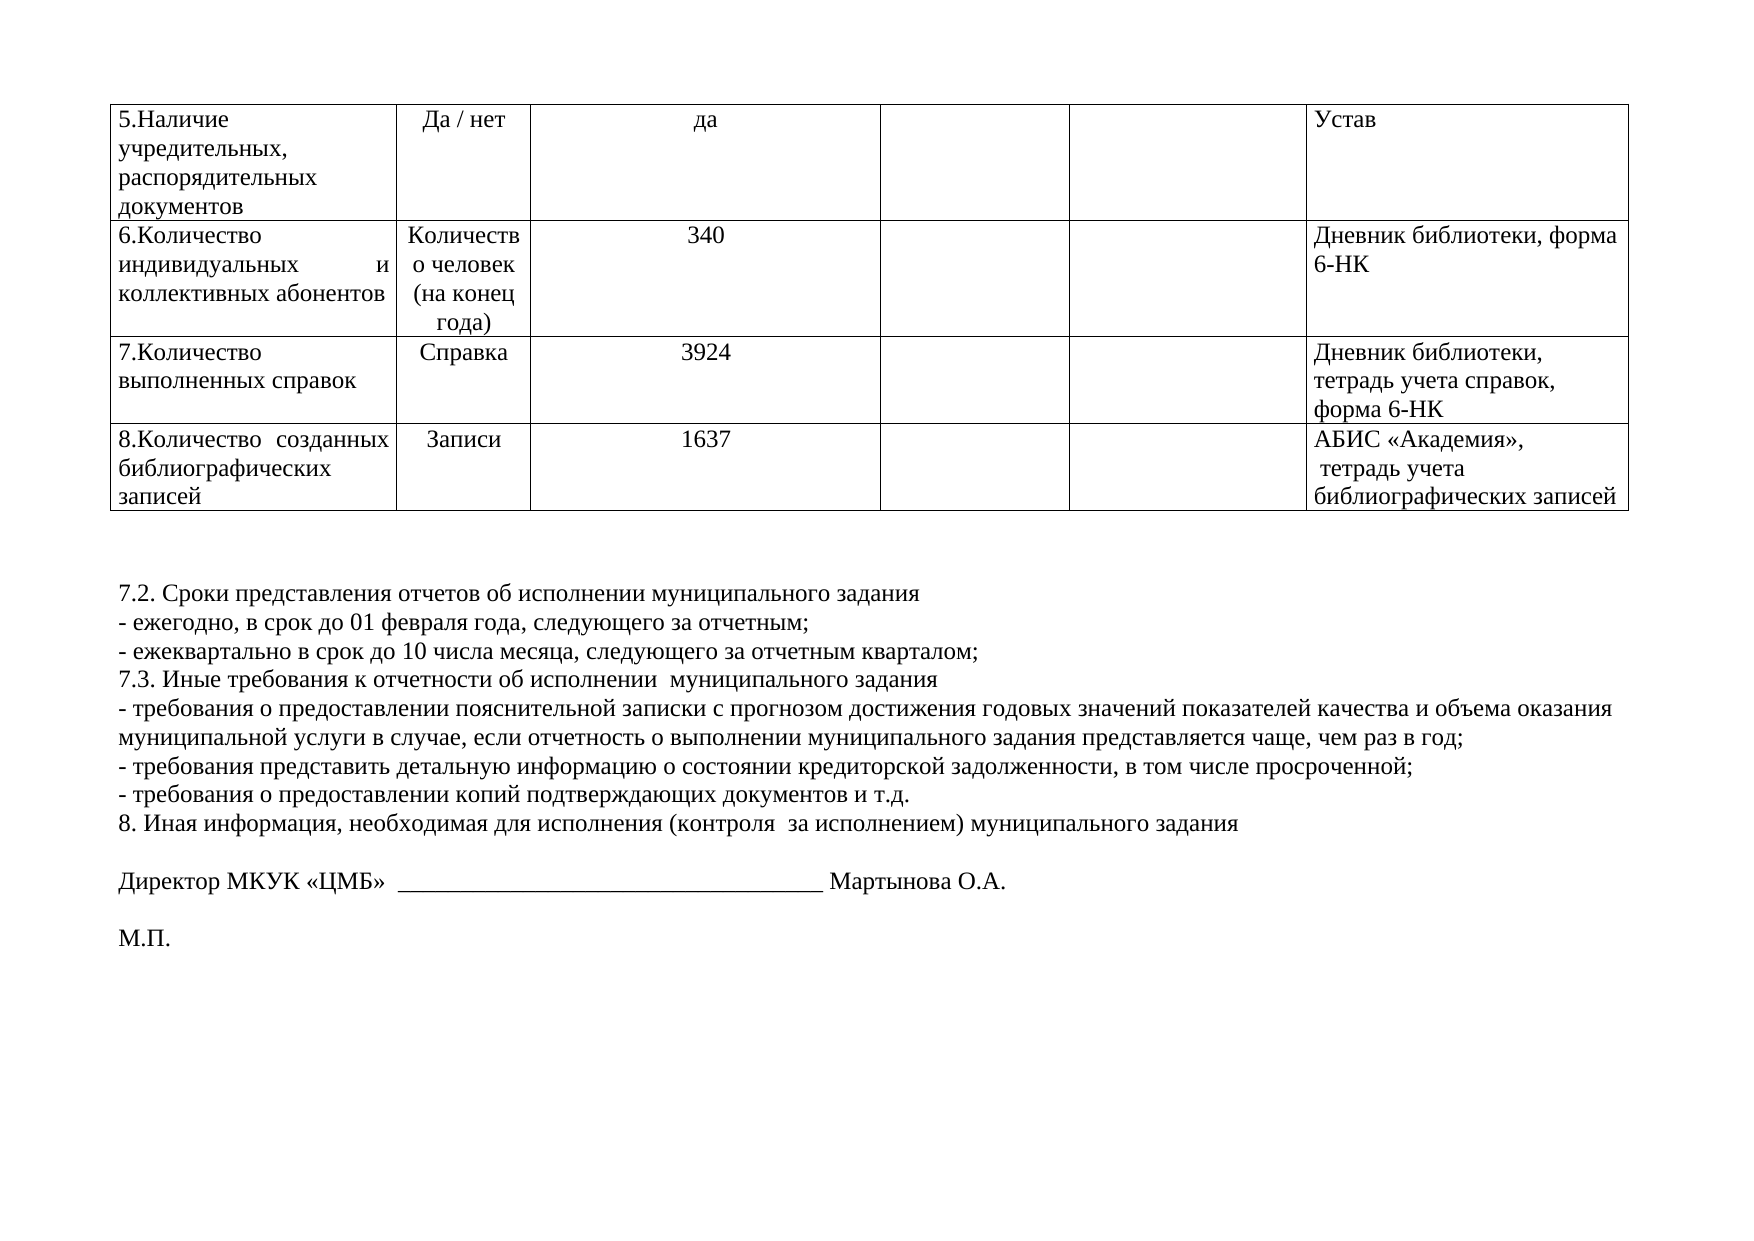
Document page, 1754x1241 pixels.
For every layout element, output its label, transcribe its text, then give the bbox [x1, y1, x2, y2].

table_cell [881, 105, 1069, 219]
table_cell Да / нет [397, 105, 530, 219]
text - требования о предоставлении копий подтверждающих документов и т.д. [118, 779, 1636, 808]
text - требования о предоставлении пояснительной записки с прогнозом достижения годовых значений показателей качества и объема оказания муниципальной услуги в случае, если отчетность о выполнении муниципального задания представляется чаще, чем раз в год; [118, 693, 1636, 751]
table_cell Справка [397, 337, 530, 423]
table_cell [1070, 337, 1306, 423]
table_cell 3924 [531, 337, 880, 423]
table_cell [881, 337, 1069, 423]
table_cell АБИС «Академия», тетрадь учета библиографических записей [1307, 424, 1628, 510]
text М.П. [118, 923, 1636, 952]
text - ежегодно, в срок до 01 февраля года, следующего за отчетным; [118, 607, 1636, 636]
table_cell [1070, 105, 1306, 219]
table_cell Количество человек (на конец года) [397, 221, 530, 336]
table_cell [881, 221, 1069, 336]
table_cell Дневник библиотеки, тетрадь учета справок, форма 6-НК [1307, 337, 1628, 423]
table_cell 8.Количество созданных библиографических записей [111, 424, 396, 510]
table_cell Устав [1307, 105, 1628, 219]
text 7.3. Иные требования к отчетности об исполнении муниципального задания [118, 664, 1636, 693]
table_cell 340 [531, 221, 880, 336]
text - ежеквартально в срок до 10 числа месяца, следующего за отчетным кварталом; [118, 636, 1636, 664]
table_cell [881, 424, 1069, 510]
text - требования представить детальную информацию о состоянии кредиторской задолженности, в том числе просроченной; [118, 751, 1636, 779]
text Директор МКУК «ЦМБ» __________________________________ Мартынова О.А. [118, 866, 1636, 894]
table_cell 7.Количество выполненных справок [111, 337, 396, 423]
table_cell да [531, 105, 880, 219]
table_cell Дневник библиотеки, форма 6-НК [1307, 221, 1628, 336]
table_cell Записи [397, 424, 530, 510]
text 7.2. Сроки представления отчетов об исполнении муниципального задания [118, 578, 1636, 607]
table_cell [1070, 221, 1306, 336]
text 8. Иная информация, необходимая для исполнения (контроля за исполнением) муниципального задания [118, 808, 1636, 837]
table_cell 5.Наличие учредительных, распорядительных документов [111, 105, 396, 219]
table_cell 1637 [531, 424, 880, 510]
table_cell [1070, 424, 1306, 510]
table_cell 6.Количество индивидуальных и коллективных абонентов [111, 221, 396, 336]
